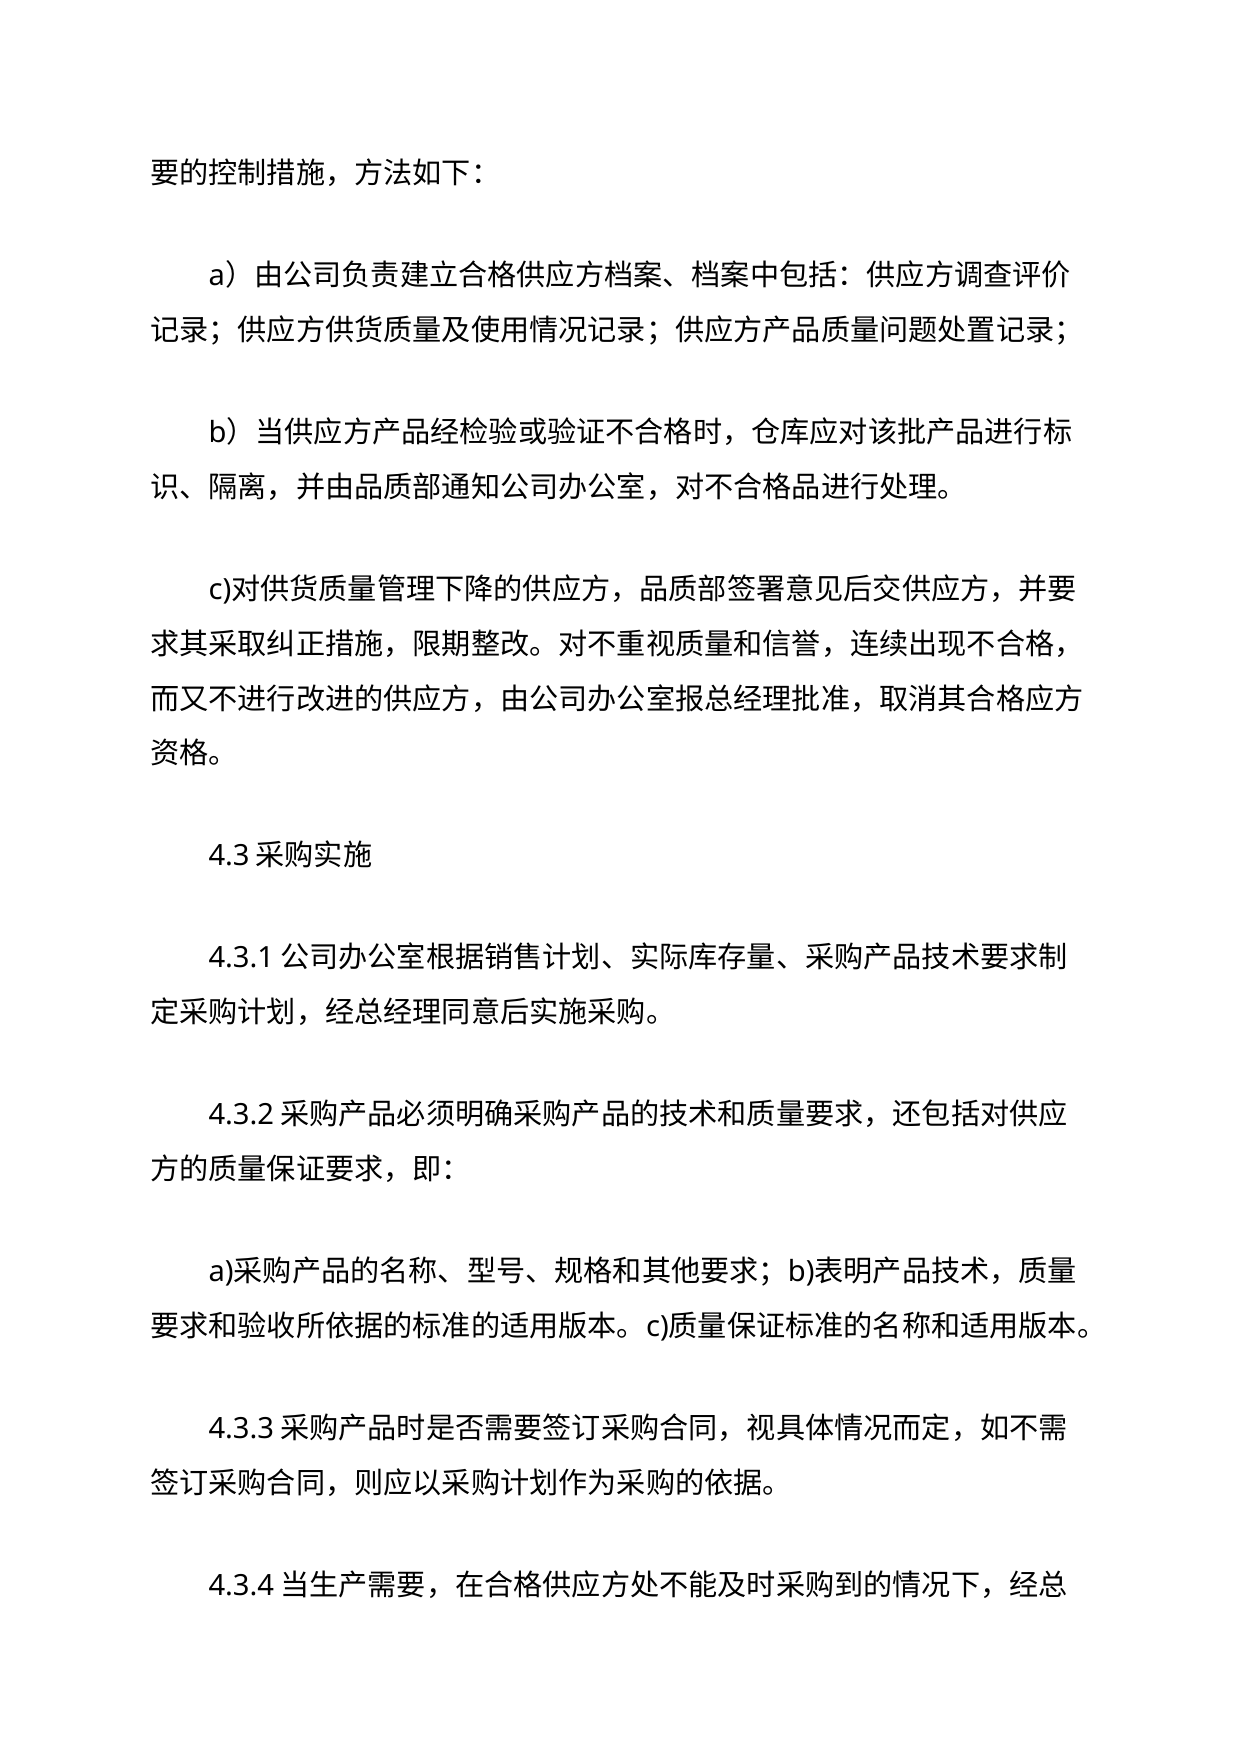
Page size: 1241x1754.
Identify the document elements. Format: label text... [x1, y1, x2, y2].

text 4.3采购实施 [150, 832, 1090, 874]
text a）由公司负责建立合格供应方档案、档案中包括：供应方调查评价记录；供应方供货质量及使用情况记录；供应方产品质量问题处置记录； [150, 252, 1090, 349]
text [150, 1561, 1090, 1603]
text 4.3.3采购产品时是否需要签订采购合同，视具体情况而定，如不需签订采购合同，则应以采购计划作为采购的依据。 [150, 1404, 1090, 1502]
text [150, 150, 1090, 192]
text 4.3.1公司办公室根据销售计划、实际库存量、采购产品技术要求制定采购计划，经总经理同意后实施采购。 [150, 934, 1090, 1031]
text a)采购产品的名称、型号、规格和其他要求；b)表明产品技术，质量要求和验收所依据的标准的适用版本。c)质量保证标准的名称和适用版本。 [150, 1247, 1090, 1345]
text b）当供应方产品经检验或验证不合格时，仓库应对该批产品进行标识、隔离，并由品质部通知公司办公室，对不合格品进行处理。 [150, 408, 1090, 506]
text c)对供货质量管理下降的供应方，品质部签署意见后交供应方，并要求其采取纠正措施，限期整改。对不重视质量和信誉，连续出现不合格，而又不进行改进的供应方，由公司办公室报总经理批准，取消其合格应方资格。 [150, 565, 1090, 772]
text 4.3.2采购产品必须明确采购产品的技术和质量要求，还包括对供应方的质量保证要求，即： [150, 1091, 1090, 1188]
